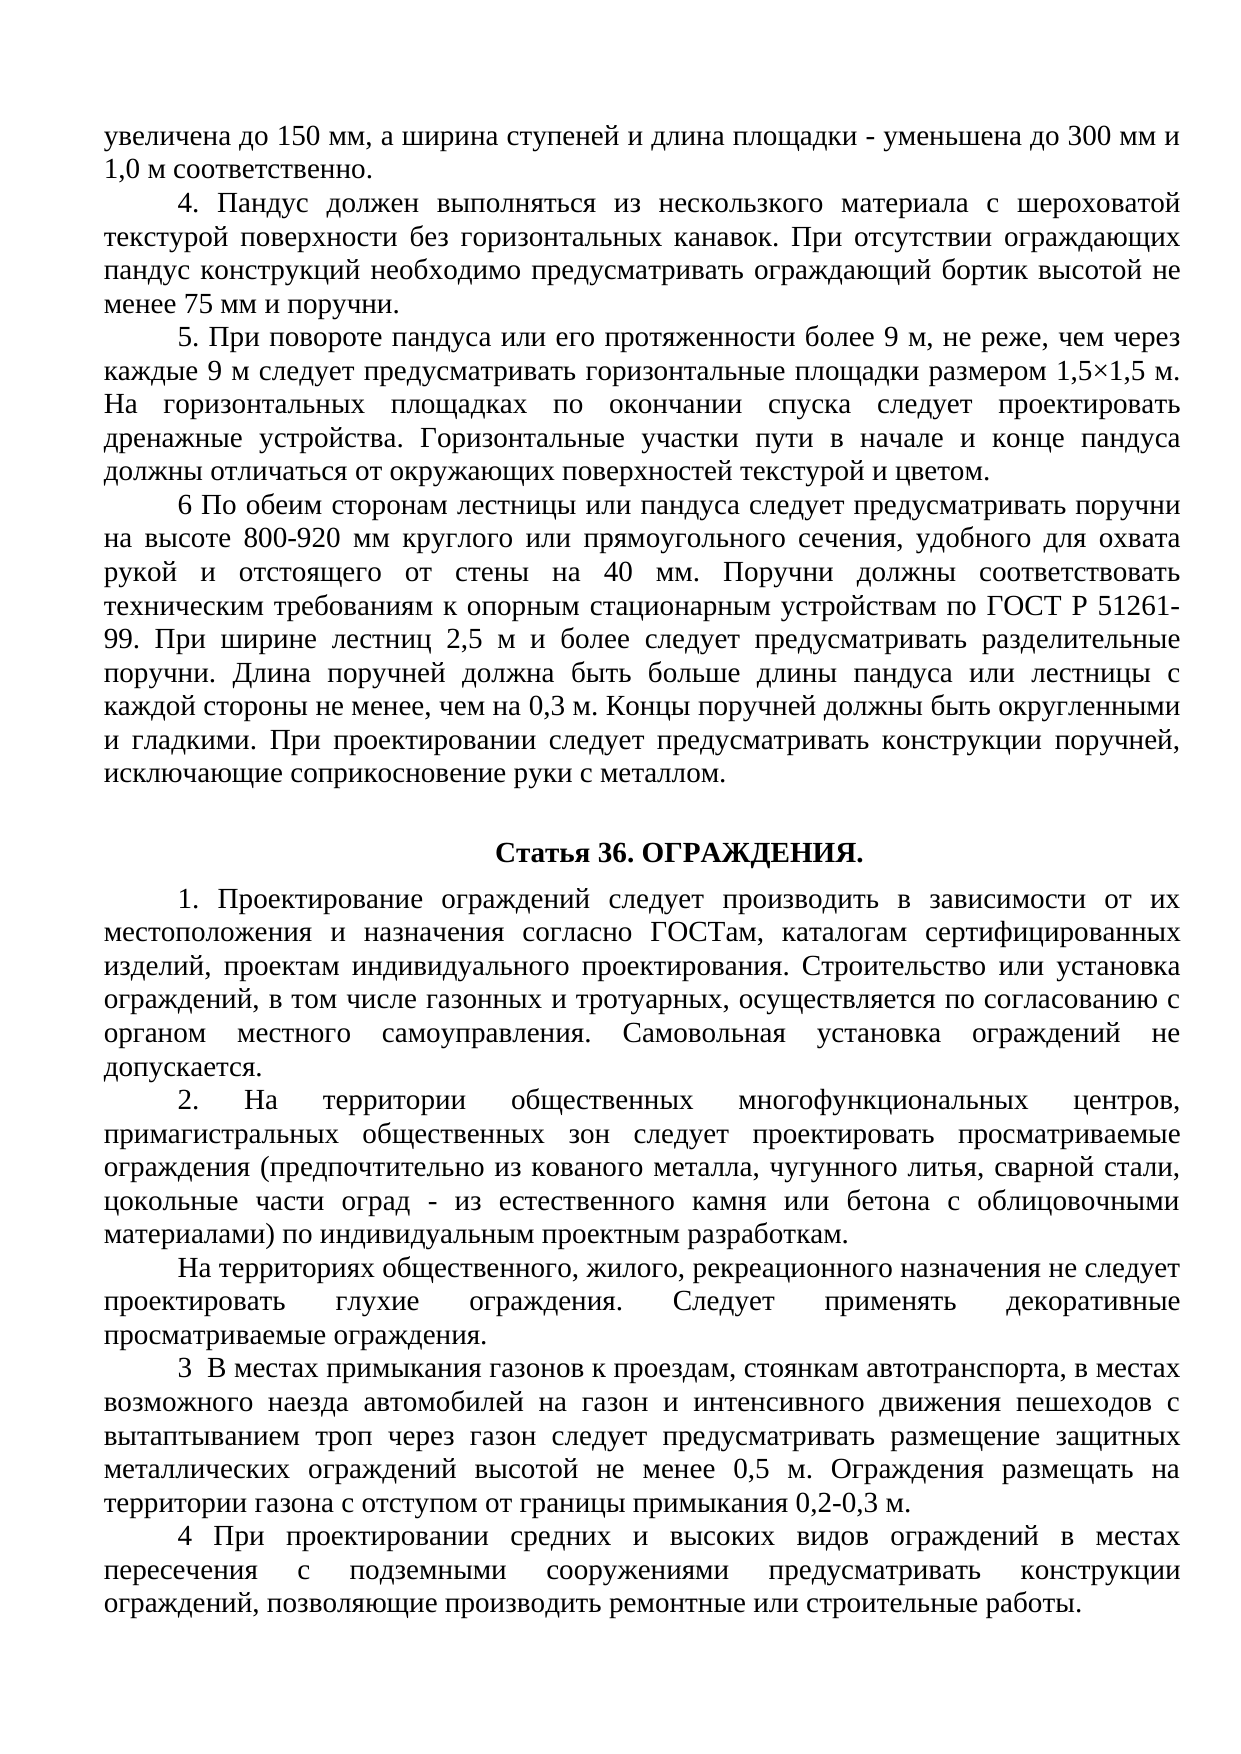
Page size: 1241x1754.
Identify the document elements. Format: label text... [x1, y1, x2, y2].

text 2. На территории общественных многофункциональных центров, примагистральных общественных зон следует проектировать просматриваемые ограждения (предпочтительно из кованого металла, чугунного литья, сварной стали, цокольные части оград - из естественного камня или бетона с облицовочными материалами) по индивидуальным проектным разработкам. [103, 1082, 1181, 1250]
text На территориях общественного, жилого, рекреационного назначения не следует проектировать глухие ограждения. Следует применять декоративные просматриваемые ограждения. [103, 1250, 1181, 1351]
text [103, 118, 1181, 185]
text 5. При повороте пандуса или его протяженности более 9 м, не реже, чем через каждые 9 м следует предусматривать горизонтальные площадки размером 1,5×1,5 м. На горизонтальных площадках по окончании спуска следует проектировать дренажные устройства. Горизонтальные участки пути в начале и конце пандуса должны отличаться от окружающих поверхностей текстурой и цветом. [103, 319, 1181, 487]
text Статья 36. ОГРАЖДЕНИЯ. [103, 835, 1181, 868]
text 3 В местах примыкания газонов к проездам, стоянкам автотранспорта, в местах возможного наезда автомобилей на газон и интенсивного движения пешеходов с вытаптыванием троп через газон следует предусматривать размещение защитных металлических ограждений высотой не менее 0,5 м. Ограждения размещать на территории газона с отступом от границы примыкания 0,2-0,3 м. [103, 1351, 1181, 1518]
text 4. Пандус должен выполняться из нескользкого материала с шероховатой текстурой поверхности без горизонтальных канавок. При отсутствии ограждающих пандус конструкций необходимо предусматривать ограждающий бортик высотой не менее 75 мм и поручни. [103, 185, 1181, 319]
text 6 По обеим сторонам лестницы или пандуса следует предусматривать поручни на высоте 800-920 мм круглого или прямоугольного сечения, удобного для охвата рукой и отстоящего от стены на 40 мм. Поручни должны соответствовать техническим требованиям к опорным стационарным устройствам по ГОСТ Р 51261-99. При ширине лестниц 2,5 м и более следует предусматривать разделительные поручни. Длина поручней должна быть больше длины пандуса или лестницы с каждой стороны не менее, чем на 0,3 м. Концы поручней должны быть округленными и гладкими. При проектировании следует предусматривать конструкции поручней, исключающие соприкосновение руки с металлом. [103, 487, 1181, 789]
text 4 При проектировании средних и высоких видов ограждений в местах пересечения с подземными сооружениями предусматривать конструкции ограждений, позволяющие производить ремонтные или строительные работы. [103, 1518, 1181, 1619]
text 1. Проектирование ограждений следует производить в зависимости от их местоположения и назначения согласно ГОСТам, каталогам сертифицированных изделий, проектам индивидуального проектирования. Строительство или установка ограждений, в том числе газонных и тротуарных, осуществляется по согласованию с органом местного самоуправления. Самовольная установка ограждений не допускается. [103, 881, 1181, 1082]
